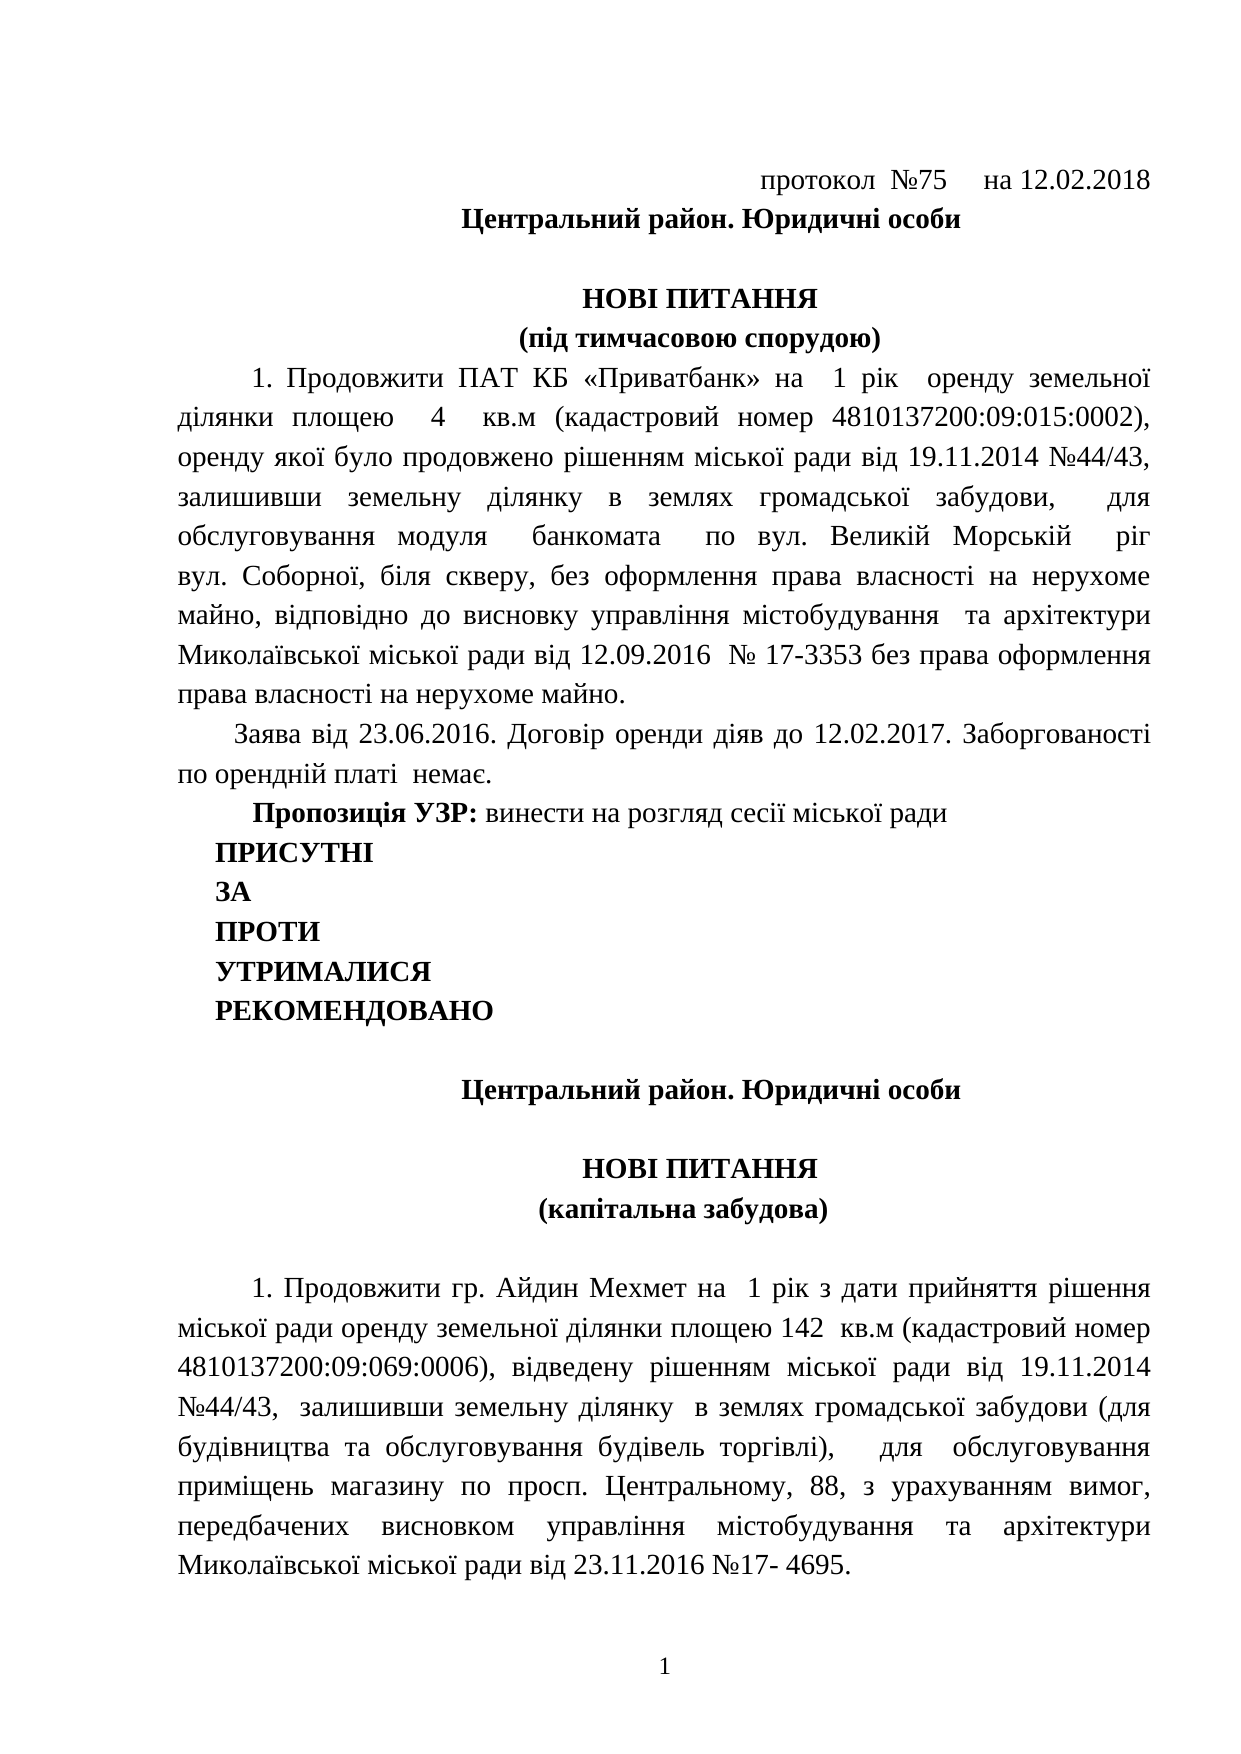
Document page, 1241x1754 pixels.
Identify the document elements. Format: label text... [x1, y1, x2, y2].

text Заява від 23.06.2016. Договір оренди діяв до 12.02.2017. Заборгованості по орендній платі немає. [177, 712, 1152, 791]
text ЗА [177, 870, 1152, 910]
text 1. Продовжити ПАТ КБ «Приватбанк» на 1 рік оренду земельної ділянки площею 4 кв.м (кадастровий номер 4810137200:09:015:0002), оренду якої було продовжено рішенням міської ради від 19.11.2014 №44/43, залишивши земельну ділянку в землях громадської забудови, для обслуговування модуля банкомата по вул. Великій Морській ріг вул. Соборної, біля скверу, без оформлення права власності на нерухоме майно, відповідно до висновку управління містобудування та архітектури Миколаївської міської ради від 12.09.2016 № 17-3353 без права оформлення права власності на нерухоме майно. [177, 356, 1152, 712]
text Пропозиція УЗР: винести на розгляд сесії міської ради [177, 791, 1152, 831]
text протокол №75 на 12.02.2018 [177, 118, 1151, 197]
text Центральний район. Юридичні особи [177, 1068, 1152, 1108]
text НОВІ ПИТАННЯ [177, 1147, 1147, 1187]
text (під тимчасовою спорудою) [177, 316, 1147, 356]
text УТРИМАЛИСЯ [177, 949, 1152, 989]
text НОВІ ПИТАННЯ [177, 276, 1147, 316]
text (капітальна забудова) [177, 1187, 1152, 1226]
text ПРОТИ [177, 910, 1152, 949]
text РЕКОМЕНДОВАНО [177, 989, 1152, 1028]
text 1. Продовжити гр. Айдин Мехмет на 1 рік з дати прийняття рішення міської ради оренду земельної ділянки площею 142 кв.м (кадастровий номер 4810137200:09:069:0006), відведену рішенням міської ради від 19.11.2014 №44/43, залишивши земельну ділянку в землях громадської забудови (для будівництва та обслуговування будівель торгівлі), для обслуговування приміщень магазину по просп. Центральному, 88, з урахуванням вимог, передбачених висновком управління містобудування та архітектури Миколаївської міської ради від 23.11.2016 №17- 4695. [177, 1266, 1152, 1583]
text ПРИСУТНІ [177, 831, 1152, 870]
text Центральний район. Юридичні особи [177, 197, 1152, 237]
